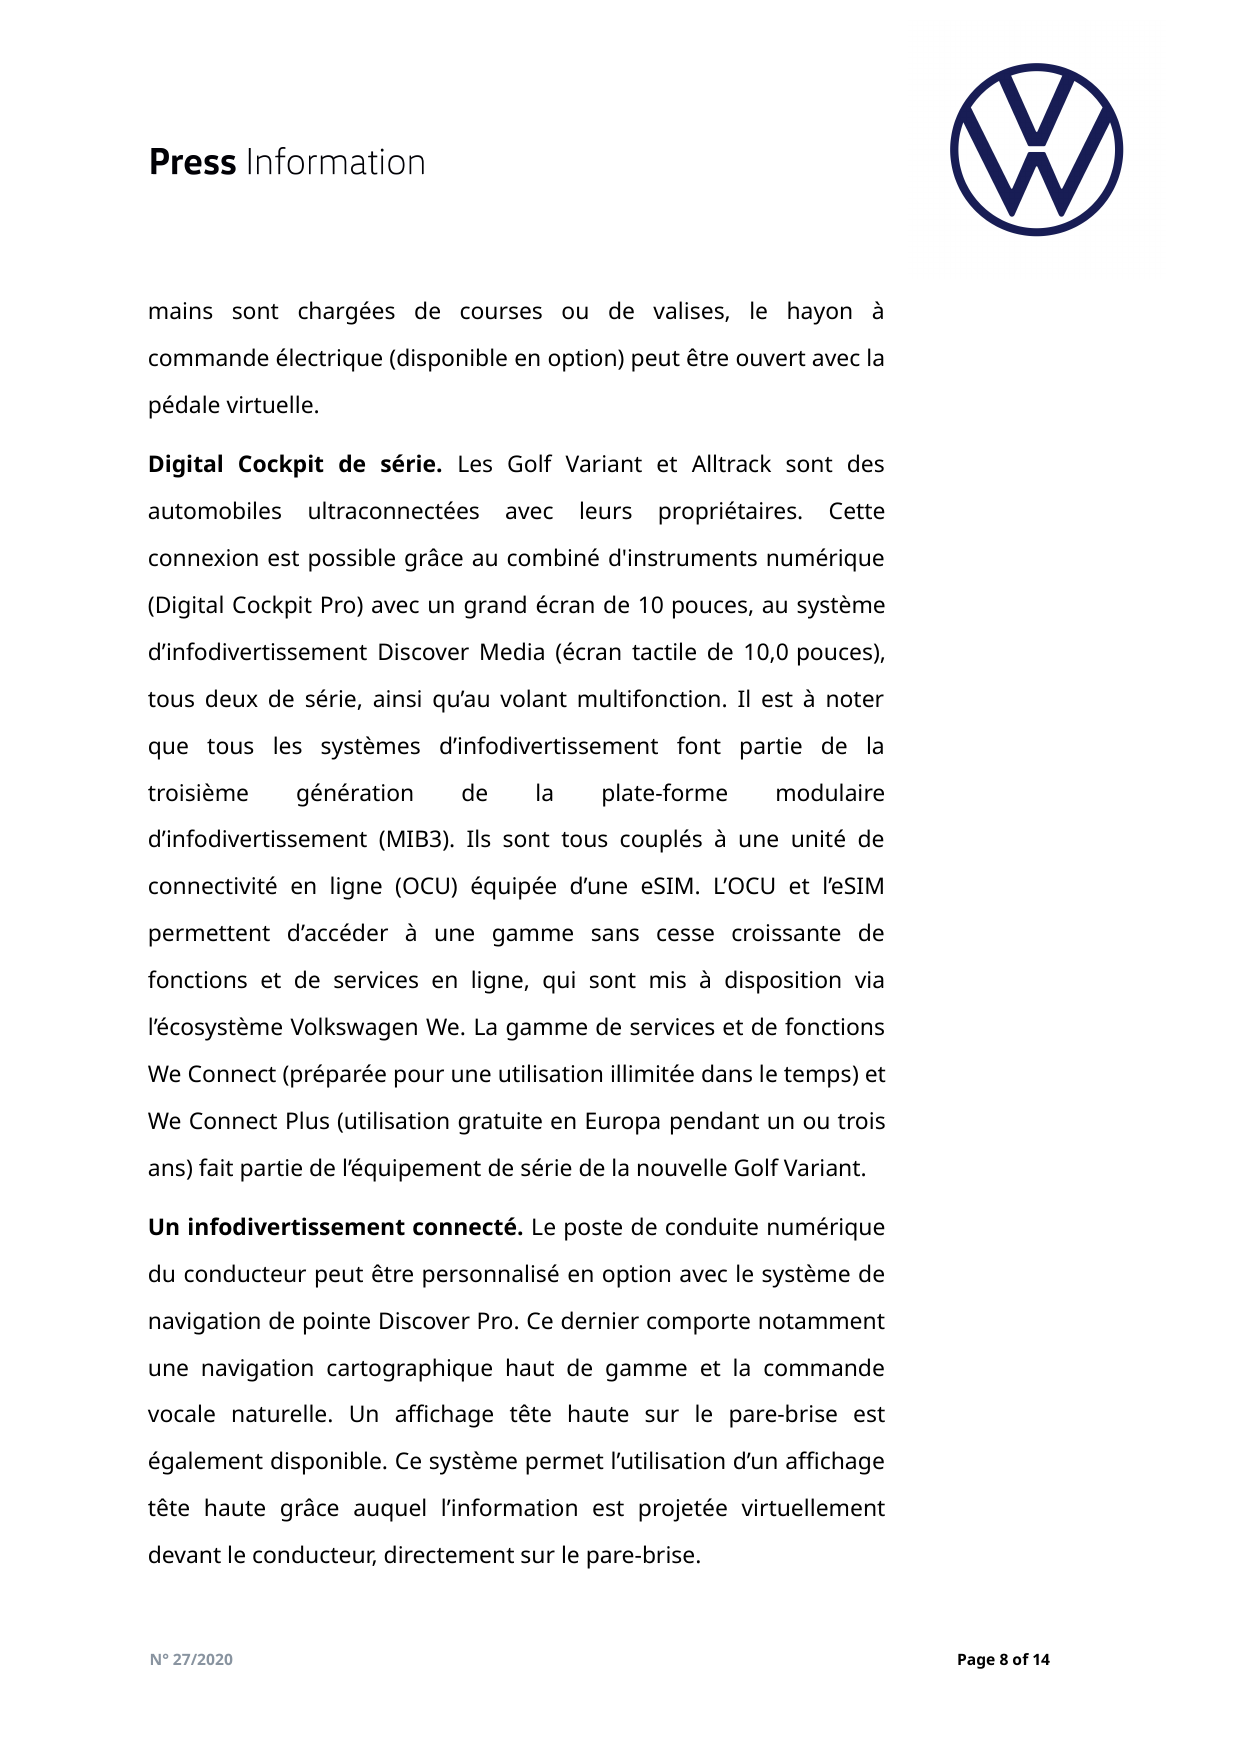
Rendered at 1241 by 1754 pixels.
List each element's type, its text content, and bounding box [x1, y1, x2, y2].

picture [150, 145, 425, 176]
text Un infodivertissement connecté. Le poste de conduite numérique du conducteur peut être personnalisé en option avec le système de navigation de pointe Discover Pro. Ce dernier comporte notamment une navigation cartographique haut de gamme et la commande vocale naturelle. Un affichage tête haute sur le pare-brise est également disponible. Ce système permet l’utilisation d’un affichage tête haute grâce auquel l’information est projetée virtuellement devant le conducteur, directement sur le pare-brise. [148, 1211, 886, 1570]
text Digital Cockpit de série. Les Golf Variant et Alltrack sont des automobiles ultraconnectées avec leurs propriétaires. Cette connexion est possible grâce au combiné d'instruments numérique (Digital Cockpit Pro) avec un grand écran de 10 pouces, au système d’infodivertissement Discover Media (écran tactile de 10,0 pouces), tous deux de série, ainsi qu’au volant multifonction. Il est à noter que tous les systèmes d’infodivertissement font partie de la troisième génération de la plate-forme modulaire d’infodivertissement (MIB3). Ils sont tous couplés à une unité de connectivité en ligne (OCU) équipée d’une eSIM. L’OCU et l’eSIM permettent d’accéder à une gamme sans cesse croissante de fonctions et de services en ligne, qui sont mis à disposition via l’écosystème Volkswagen We. La gamme de services et de fonctions We Connect (préparée pour une utilisation illimitée dans le temps) et We Connect Plus (utilisation gratuite en Europa pendant un ou trois ans) fait partie de l’équipement de série de la nouvelle Golf Variant. [148, 448, 886, 1183]
picture [907, 20, 1166, 279]
